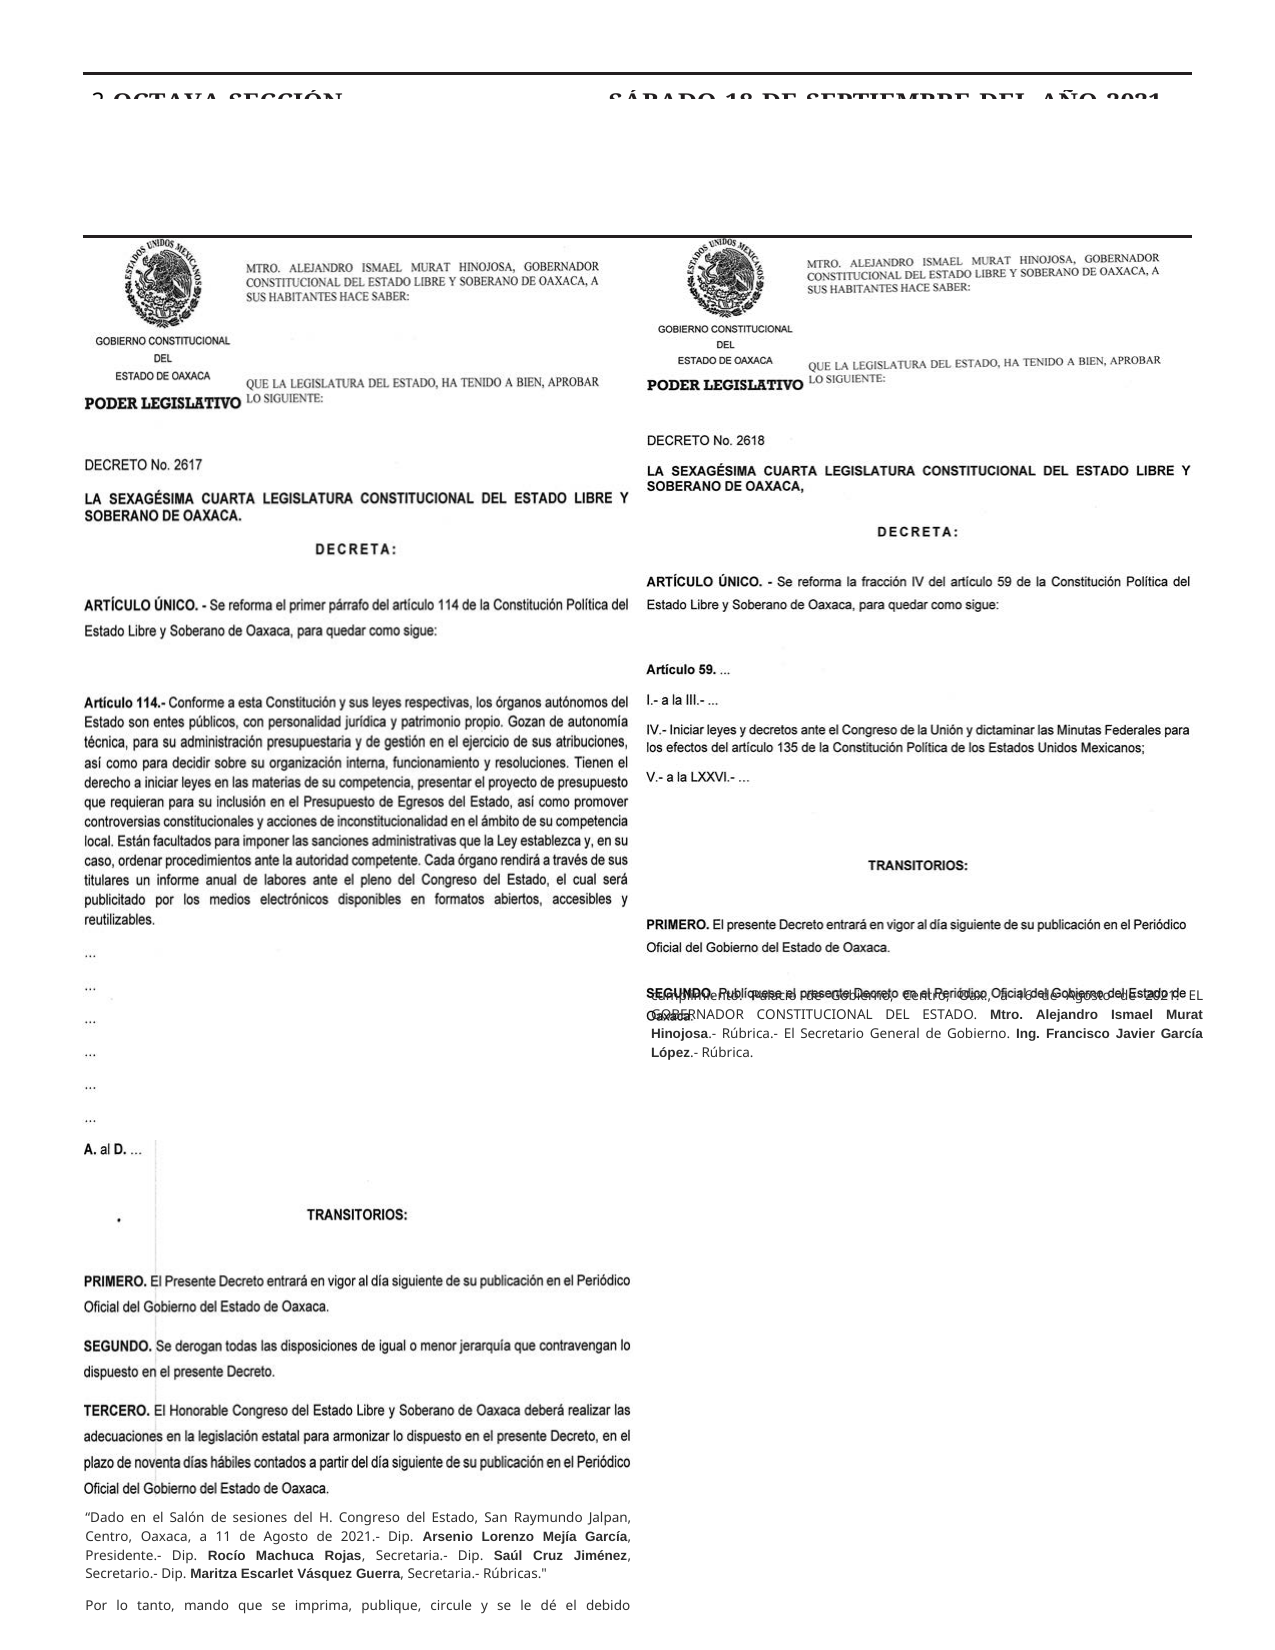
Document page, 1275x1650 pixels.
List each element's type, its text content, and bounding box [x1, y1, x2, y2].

picture [82, 236, 632, 1125]
picture [83, 1140, 634, 1497]
picture [643, 236, 1193, 1023]
